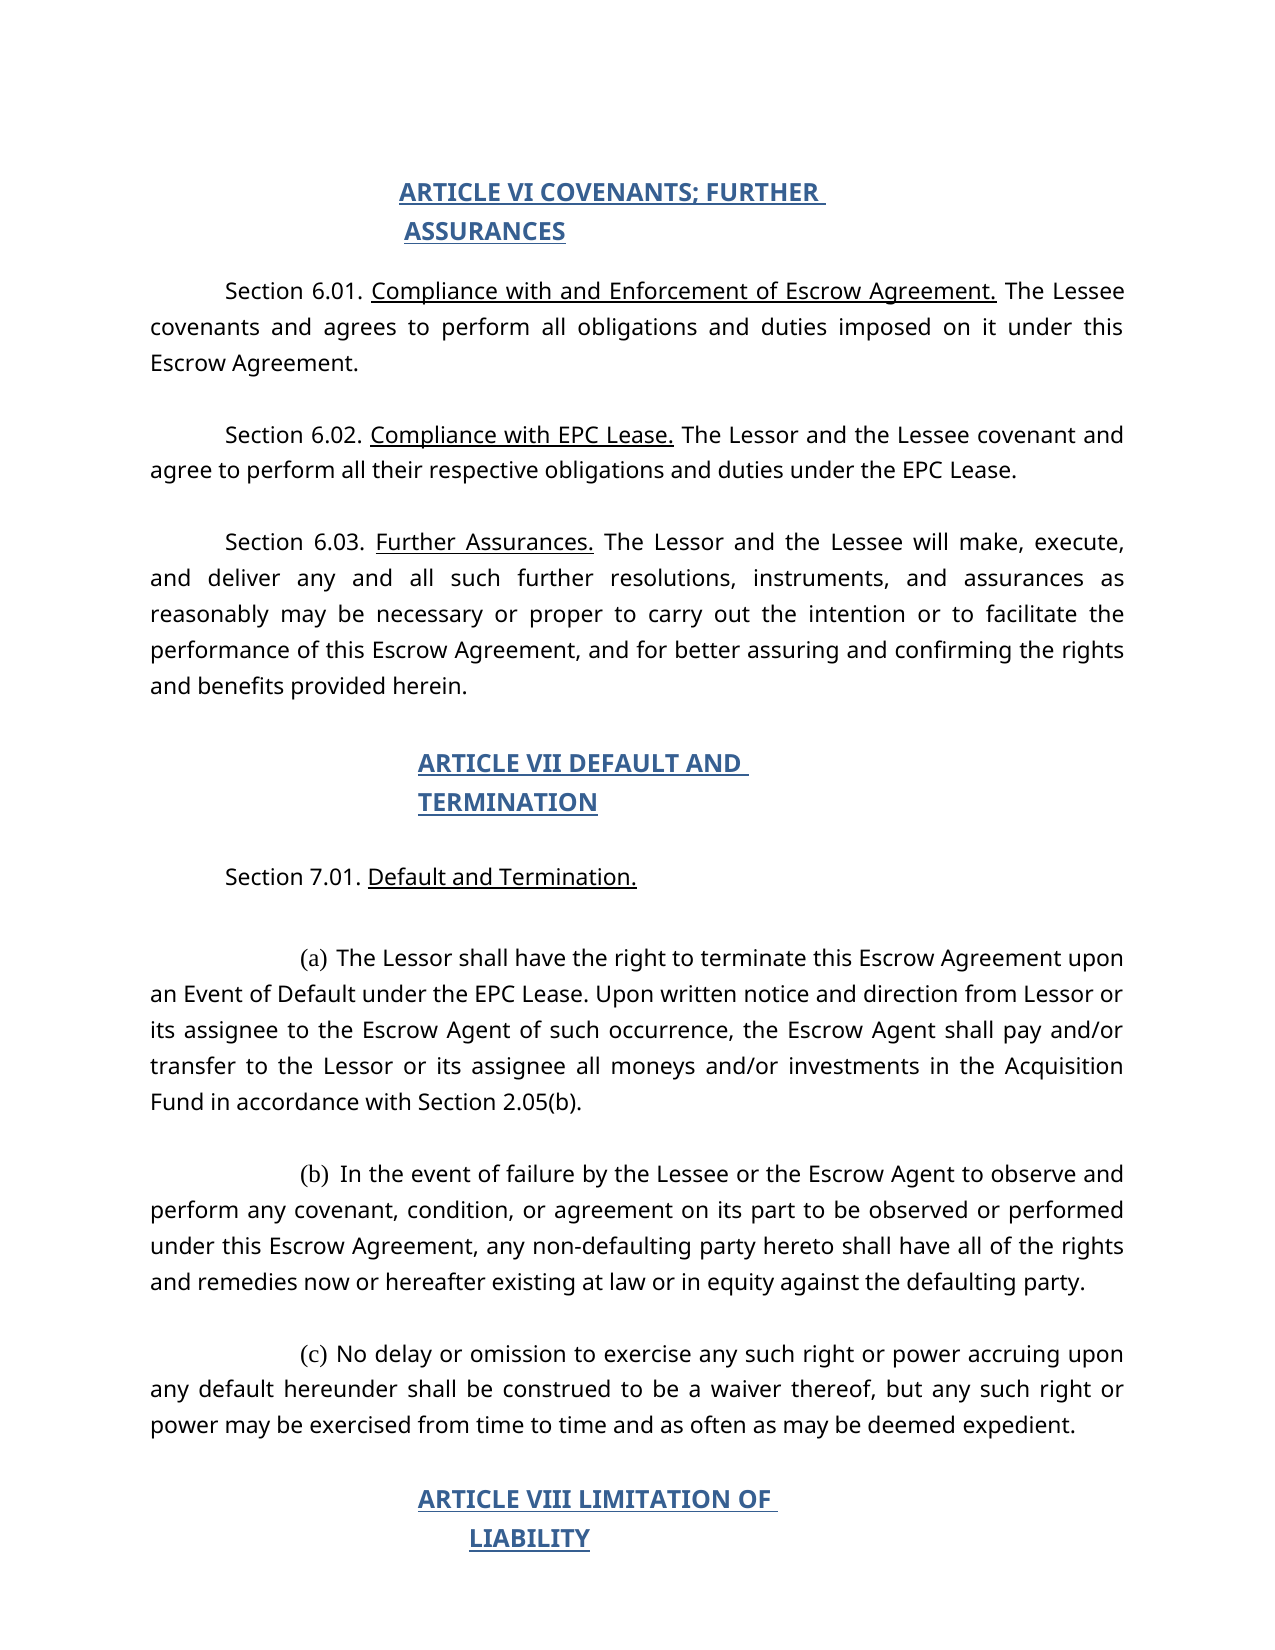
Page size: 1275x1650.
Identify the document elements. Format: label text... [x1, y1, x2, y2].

text Section 6.02. Compliance with EPC Lease. The Lessor and the Lessee covenant and agree to perform all their respective obligations and duties under the EPC Lease. [150, 418, 1125, 486]
text Section 6.01. Compliance with and Enforcement of Escrow Agreement. The Lessee covenants and agrees to perform all obligations and duties imposed on it under this Escrow Agreement. [150, 275, 1125, 378]
list No delay or omission to exercise any such right or power accruing upon any default hereunder shall be construed to be a waiver thereof, but any such right or power may be exercised from time to time and as often as may be deemed expedient. [150, 1337, 1125, 1441]
subtitle ARTICLE VI COVENANTS; FURTHER ASSURANCES [399, 174, 873, 248]
subtitle ARTICLE VIII LIMITATION OF LIABILITY [418, 1482, 808, 1555]
list In the event of failure by the Lessee or the Escrow Agent to observe and perform any covenant, condition, or agreement on its part to be observed or performed under this Escrow Agreement, any non-defaulting party hereto shall have all of the rights and remedies now or hereafter existing at law or in equity against the defaulting party. [150, 1158, 1125, 1297]
text Section 6.03. Further Assurances. The Lessor and the Lessee will make, execute, and deliver any and all such further resolutions, instruments, and assurances as reasonably may be necessary or proper to carry out the intention or to facilitate the performance of this Escrow Agreement, and for better assuring and confirming the rights and benefits provided herein. [150, 526, 1125, 701]
list The Lessor shall have the right to terminate this Escrow Agreement upon an Event of Default under the EPC Lease. Upon written notice and direction from Lessor or its assignee to the Escrow Agent of such occurrence, the Escrow Agent shall pay and/or transfer to the Lessor or its assignee all moneys and/or investments in the Acquisition Fund in accordance with Section 2.05(b). [150, 942, 1125, 1117]
subtitle ARTICLE VII DEFAULT AND TERMINATION [418, 746, 825, 819]
text Section 7.01. Default and Termination. [225, 861, 1148, 892]
